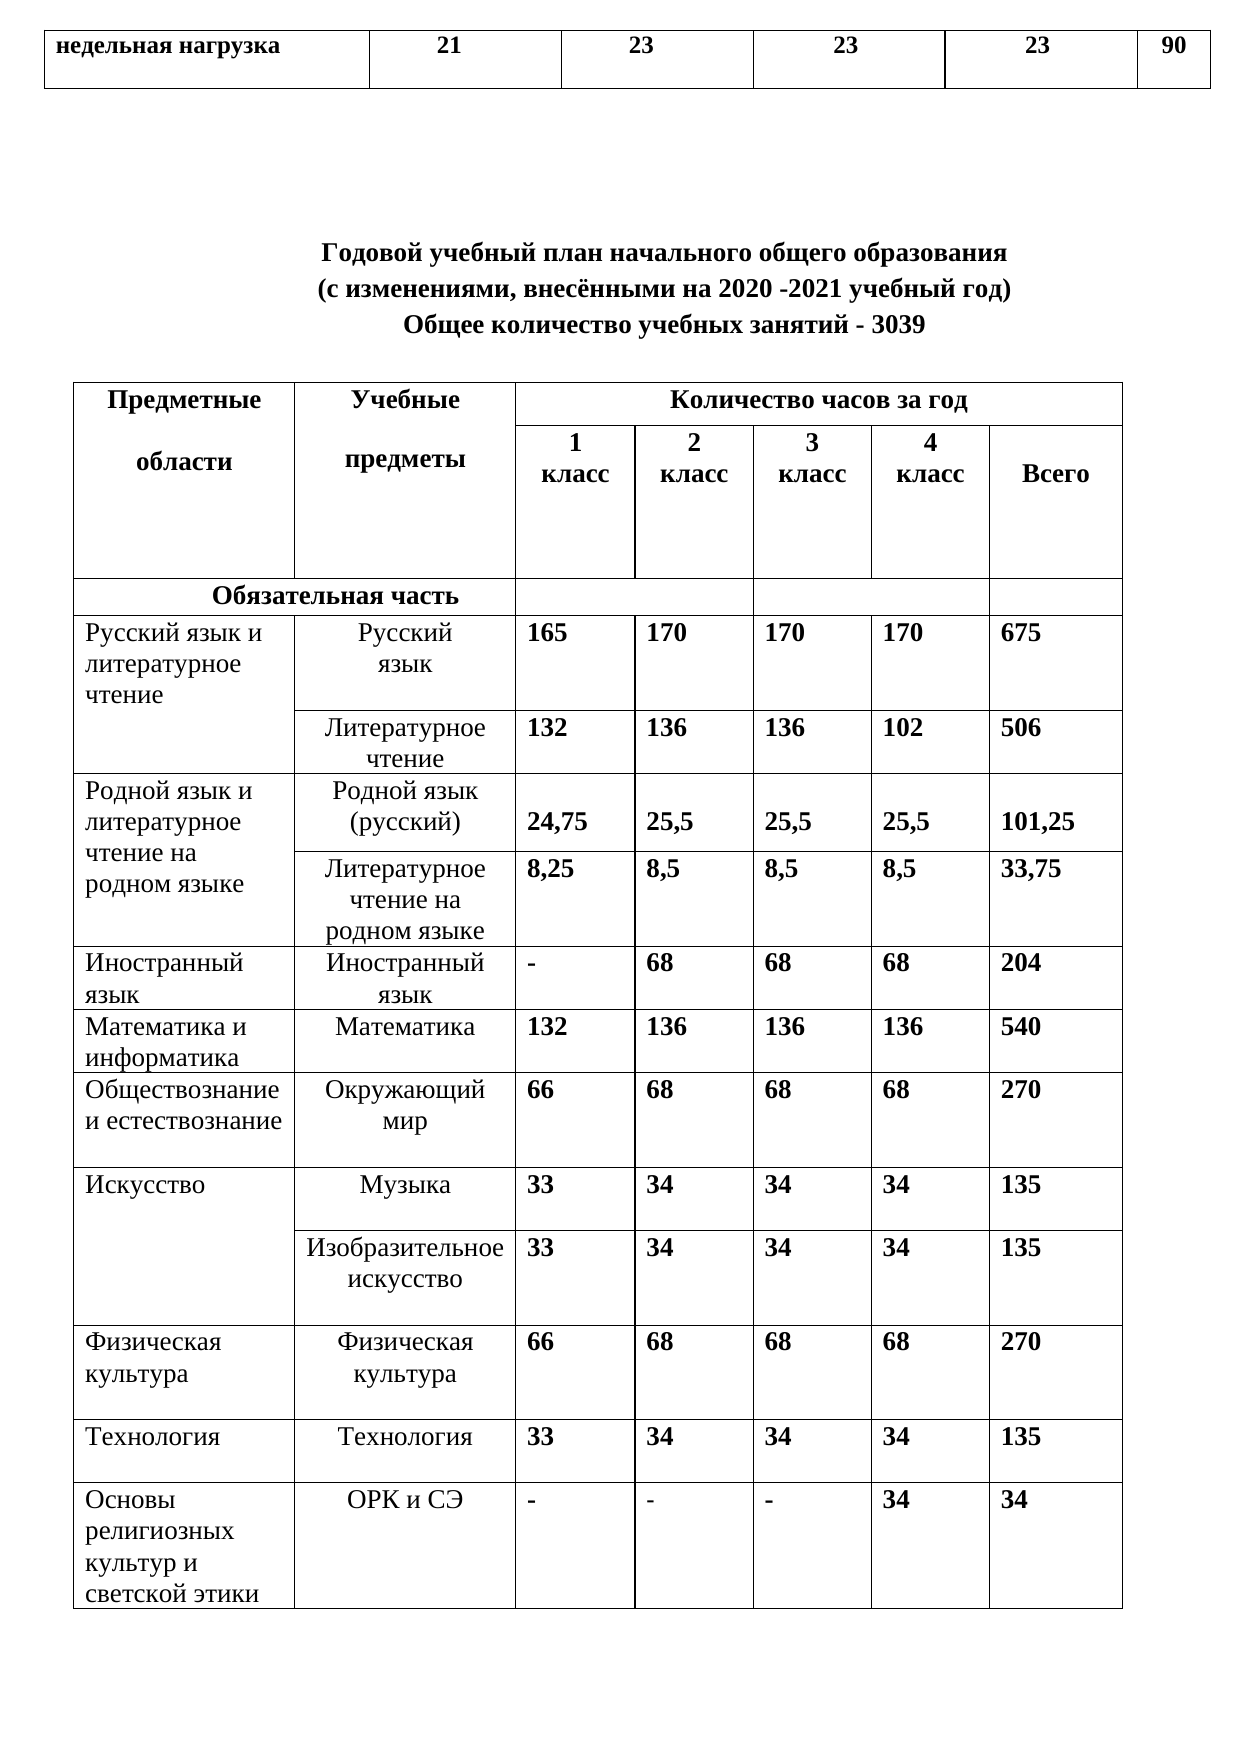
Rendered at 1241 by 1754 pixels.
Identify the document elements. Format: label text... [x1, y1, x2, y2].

table_cell 68 [754, 947, 871, 1009]
table_cell Математика [295, 1010, 515, 1072]
table_cell 23 [946, 31, 1137, 88]
table_cell 136 [636, 1010, 753, 1072]
table_cell 23 [754, 31, 944, 88]
table_cell 506 [990, 711, 1122, 773]
table_cell 68 [754, 1326, 871, 1419]
table_cell [990, 579, 1122, 615]
table_cell 135 [990, 1168, 1122, 1230]
table_cell 101,25 [990, 774, 1122, 851]
table_cell 136 [636, 711, 753, 773]
table_cell Физическая культура [295, 1326, 515, 1419]
table_cell 8,5 [872, 852, 989, 946]
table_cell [45, 31, 369, 88]
table_cell 25,5 [636, 774, 753, 851]
table_header Количество часов за год [516, 383, 1122, 425]
text Общее количество учебных занятий - 3039 [177, 308, 1152, 339]
table_cell 33 [516, 1168, 634, 1230]
table_cell [516, 579, 753, 615]
table_cell 34 [872, 1168, 989, 1230]
table_cell Изобразительное искусство [295, 1231, 515, 1324]
table_cell 66 [516, 1073, 634, 1167]
table_cell Родной язык (русский) [295, 774, 515, 851]
table_cell 135 [990, 1231, 1122, 1324]
table_cell 25,5 [872, 774, 989, 851]
table_cell 66 [516, 1326, 634, 1419]
table_cell Родной язык и литературное чтение на родном языке [74, 774, 294, 946]
table_cell 68 [636, 947, 753, 1009]
table_cell Обязательная часть [74, 579, 515, 615]
table_cell 136 [872, 1010, 989, 1072]
table_cell 23 [562, 31, 753, 88]
table_header Предметные области [74, 383, 294, 578]
table_cell - [516, 1483, 634, 1608]
table_header Учебные предметы [295, 383, 515, 578]
table_cell 68 [872, 947, 989, 1009]
table_cell 136 [754, 711, 871, 773]
text (с изменениями, внесёнными на 2020 -2021 учебный год) [177, 272, 1152, 303]
table_cell 165 [516, 616, 634, 709]
table_cell 270 [990, 1326, 1122, 1419]
table_cell 34 [872, 1483, 989, 1608]
table_cell 34 [872, 1420, 989, 1482]
table_cell 34 [754, 1420, 871, 1482]
table_cell 1 класс [516, 426, 634, 578]
table_cell Русский язык и литературное чтение [74, 616, 294, 773]
table_cell ОРК и СЭ [295, 1483, 515, 1608]
table_cell 675 [990, 616, 1122, 709]
table_cell 132 [516, 711, 634, 773]
table_cell - [754, 1483, 871, 1608]
table_cell Окружающий мир [295, 1073, 515, 1167]
table_cell 33 [516, 1420, 634, 1482]
table_cell Всего [990, 426, 1122, 578]
table_cell 132 [516, 1010, 634, 1072]
table_cell Обществознание и естествознание [74, 1073, 294, 1167]
table_cell 170 [636, 616, 753, 709]
table_cell 68 [872, 1073, 989, 1167]
table_cell 102 [872, 711, 989, 773]
table_cell 25,5 [754, 774, 871, 851]
table_cell 540 [990, 1010, 1122, 1072]
table_cell - [636, 1483, 753, 1608]
table_cell Искусство [74, 1168, 294, 1324]
table_cell 8,5 [636, 852, 753, 946]
table_cell 34 [636, 1168, 753, 1230]
table_cell 2 класс [636, 426, 753, 578]
table_cell 34 [754, 1168, 871, 1230]
table_cell 33 [516, 1231, 634, 1324]
table_cell 4 класс [872, 426, 989, 578]
table_cell Литературное чтение на родном языке [295, 852, 515, 946]
table_cell Основы религиозных культур и светской этики [74, 1483, 294, 1608]
table_cell 34 [754, 1231, 871, 1324]
table_cell Иностранный язык [295, 947, 515, 1009]
table_cell Иностранный язык [74, 947, 294, 1009]
table_cell Физическая культура [74, 1326, 294, 1419]
table_cell 34 [636, 1231, 753, 1324]
table_cell 8,25 [516, 852, 634, 946]
table_cell 68 [636, 1073, 753, 1167]
table_cell Русский язык [295, 616, 515, 709]
table_cell 135 [990, 1420, 1122, 1482]
table_cell Технология [74, 1420, 294, 1482]
table_cell [754, 579, 989, 615]
table_cell Литературное чтение [295, 711, 515, 773]
table_cell 136 [754, 1010, 871, 1072]
table_cell 170 [872, 616, 989, 709]
table_cell 3 класс [754, 426, 871, 578]
table_cell 33,75 [990, 852, 1122, 946]
table_cell 68 [872, 1326, 989, 1419]
text Годовой учебный план начального общего образования [177, 237, 1152, 268]
table_cell 34 [636, 1420, 753, 1482]
table_cell Математика и информатика [74, 1010, 294, 1072]
table_cell 34 [990, 1483, 1122, 1608]
table_cell 24,75 [516, 774, 634, 851]
table_cell 270 [990, 1073, 1122, 1167]
table_cell Технология [295, 1420, 515, 1482]
table_cell 90 [1138, 31, 1210, 88]
table_cell 204 [990, 947, 1122, 1009]
table_cell Музыка [295, 1168, 515, 1230]
table_cell 34 [872, 1231, 989, 1324]
table_cell 68 [636, 1326, 753, 1419]
table_cell 68 [754, 1073, 871, 1167]
table_cell - [516, 947, 634, 1009]
table_cell 170 [754, 616, 871, 709]
table_cell 21 [370, 31, 561, 88]
table_cell 8,5 [754, 852, 871, 946]
